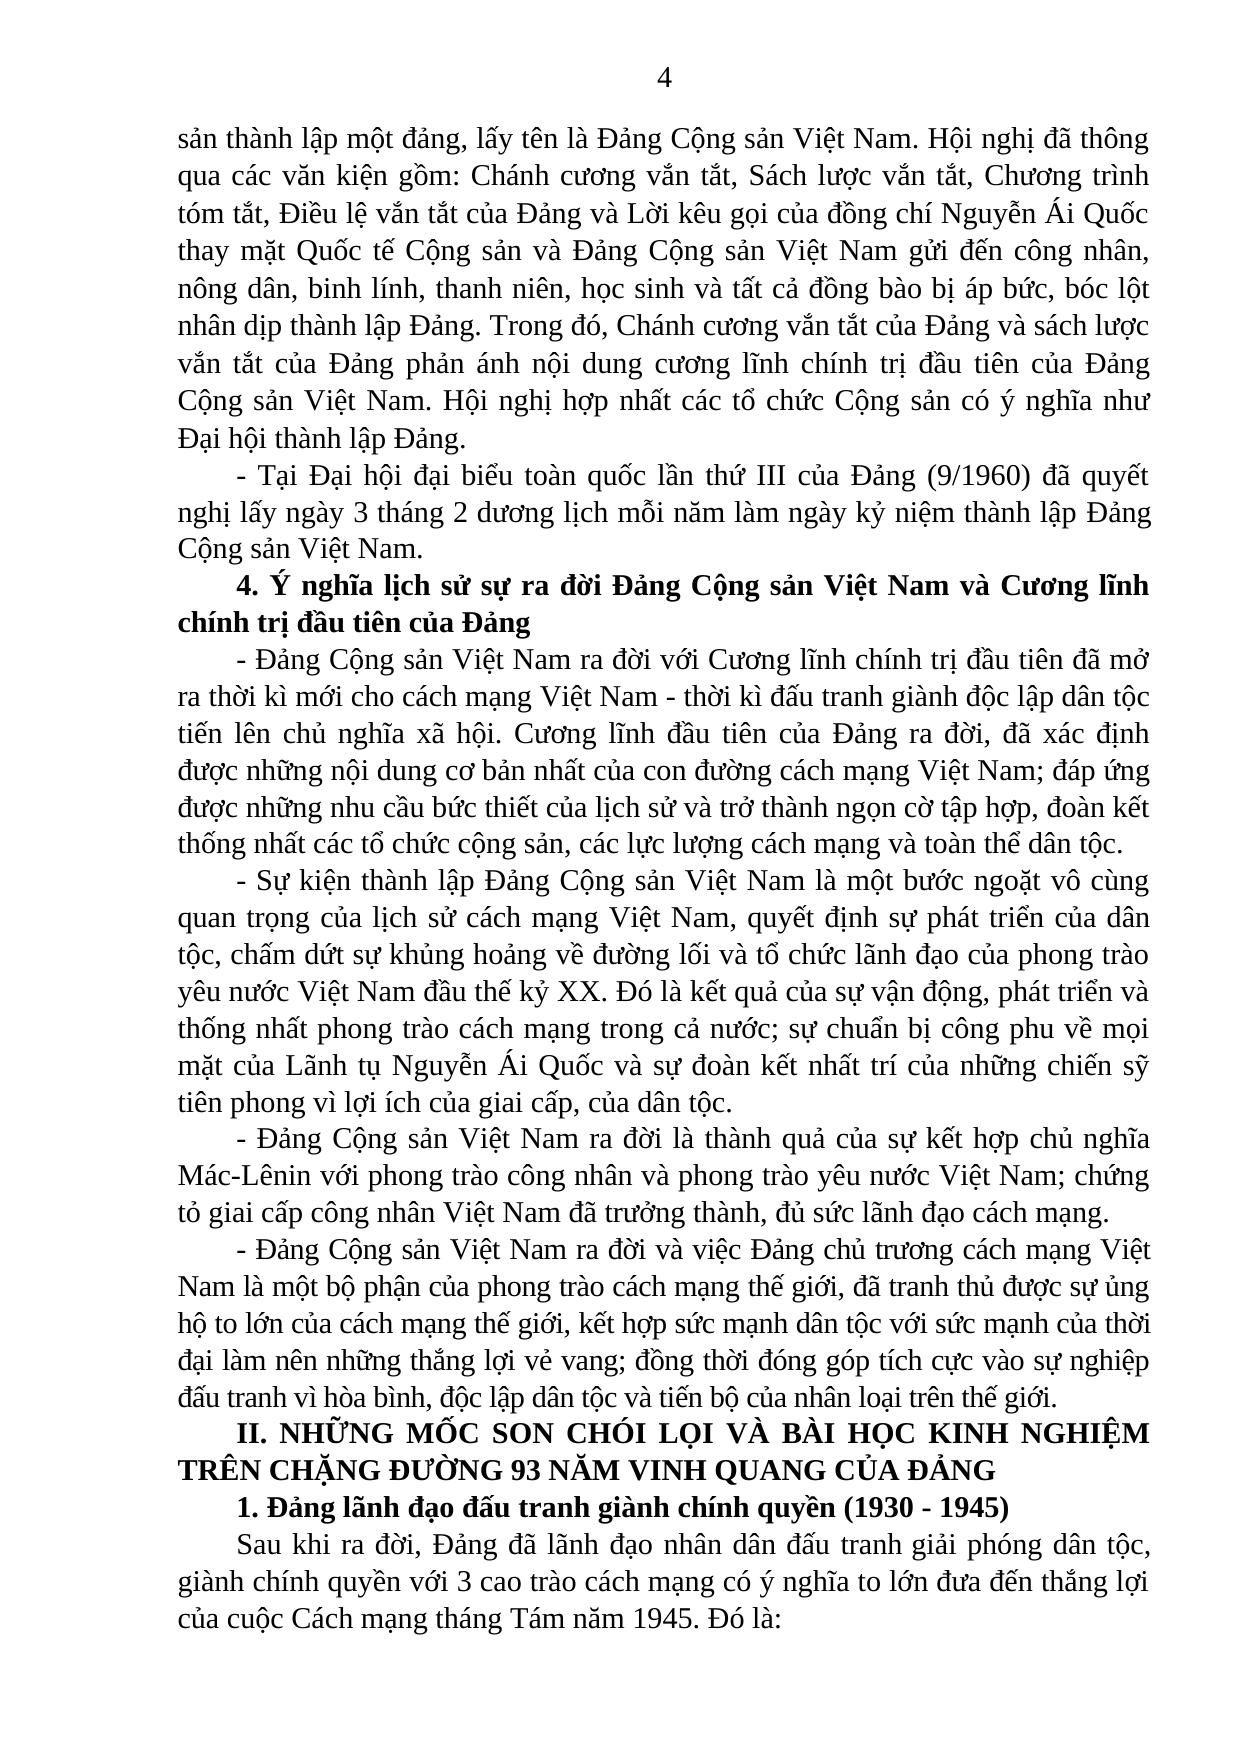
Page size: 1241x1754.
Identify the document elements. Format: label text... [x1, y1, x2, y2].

text 1. Đảng lãnh đạo đấu tranh giành chính quyền (1930 - 1945) [177, 1488, 1152, 1525]
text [177, 118, 1152, 456]
text Sau khi ra đời, Đảng đã lãnh đạo nhân dân đấu tranh giải phóng dân tộc, giành chính quyền với 3 cao trào cách mạng có ý nghĩa to lớn đưa đến thắng lợi của cuộc Cách mạng tháng Tám năm 1945. Đó là: [177, 1598, 1152, 1636]
text - Đảng Cộng sản Việt Nam ra đời là thành quả của sự kết hợp chủ nghĩa Mác-Lênin với phong trào công nhân và phong trào yêu nước Việt Nam; chứng tỏ giai cấp công nhân Việt Nam đã trưởng thành, đủ sức lãnh đạo cách mạng. [177, 1119, 1152, 1230]
text - Tại Đại hội đại biểu toàn quốc lần thứ III của Đảng (9/1960) đã quyết nghị lấy ngày 3 tháng 2 dương lịch mỗi năm làm ngày kỷ niệm thành lập Đảng Cộng sản Việt Nam. [177, 456, 1152, 566]
text 4. Ý nghĩa lịch sử sự ra đời Đảng Cộng sản Việt Nam và Cương lĩnh chính trị đầu tiên của Đảng [177, 566, 1152, 640]
text II. NHỮNG MỐC SON CHÓI LỌI VÀ BÀI HỌC KINH NGHIỆM TRÊN CHẶNG ĐƯỜNG 93 NĂM VINH QUANG CỦA ĐẢNG [177, 1414, 1152, 1488]
text - Đảng Cộng sản Việt Nam ra đời và việc Đảng chủ trương cách mạng Việt Nam là một bộ phận của phong trào cách mạng thế giới, đã tranh thủ được sự ủng hộ to lớn của cách mạng thế giới, kết hợp sức mạnh dân tộc với sức mạnh của thời đại làm nên những thắng lợi vẻ vang; đồng thời đóng góp tích cực vào sự nghiệp đấu tranh vì hòa bình, độc lập dân tộc và tiến bộ của nhân loại trên thế giới. [177, 1230, 1152, 1414]
text - Đảng Cộng sản Việt Nam ra đời với Cương lĩnh chính trị đầu tiên đã mở ra thời kì mới cho cách mạng Việt Nam - thời kì đấu tranh giành độc lập dân tộc tiến lên chủ nghĩa xã hội. Cương lĩnh đầu tiên của Đảng ra đời, đã xác định được những nội dung cơ bản nhất của con đường cách mạng Việt Nam; đáp ứng được những nhu cầu bức thiết của lịch sử và trở thành ngọn cờ tập hợp, đoàn kết thống nhất các tổ chức cộng sản, các lực lượng cách mạng và toàn thể dân tộc. [177, 640, 1152, 861]
text Sau khi ra đời, Đảng đã lãnh đạo nhân dân đấu tranh giải phóng dân tộc, giành chính quyền với 3 cao trào cách mạng có ý nghĩa to lớn đưa đến thắng lợi của cuộc Cách mạng tháng Tám năm 1945. Đó là: [177, 1525, 1152, 1563]
text - Sự kiện thành lập Đảng Cộng sản Việt Nam là một bước ngoặt vô cùng quan trọng của lịch sử cách mạng Việt Nam, quyết định sự phát triển của dân tộc, chấm dứt sự khủng hoảng về đường lối và tổ chức lãnh đạo của phong trào yêu nước Việt Nam đầu thế kỷ XX. Đó là kết quả của sự vận động, phát triển và thống nhất phong trào cách mạng trong cả nước; sự chuẩn bị công phu về mọi mặt của Lãnh tụ Nguyễn Ái Quốc và sự đoàn kết nhất trí của những chiến sỹ tiên phong vì lợi ích của giai cấp, của dân tộc. [177, 861, 1152, 1119]
